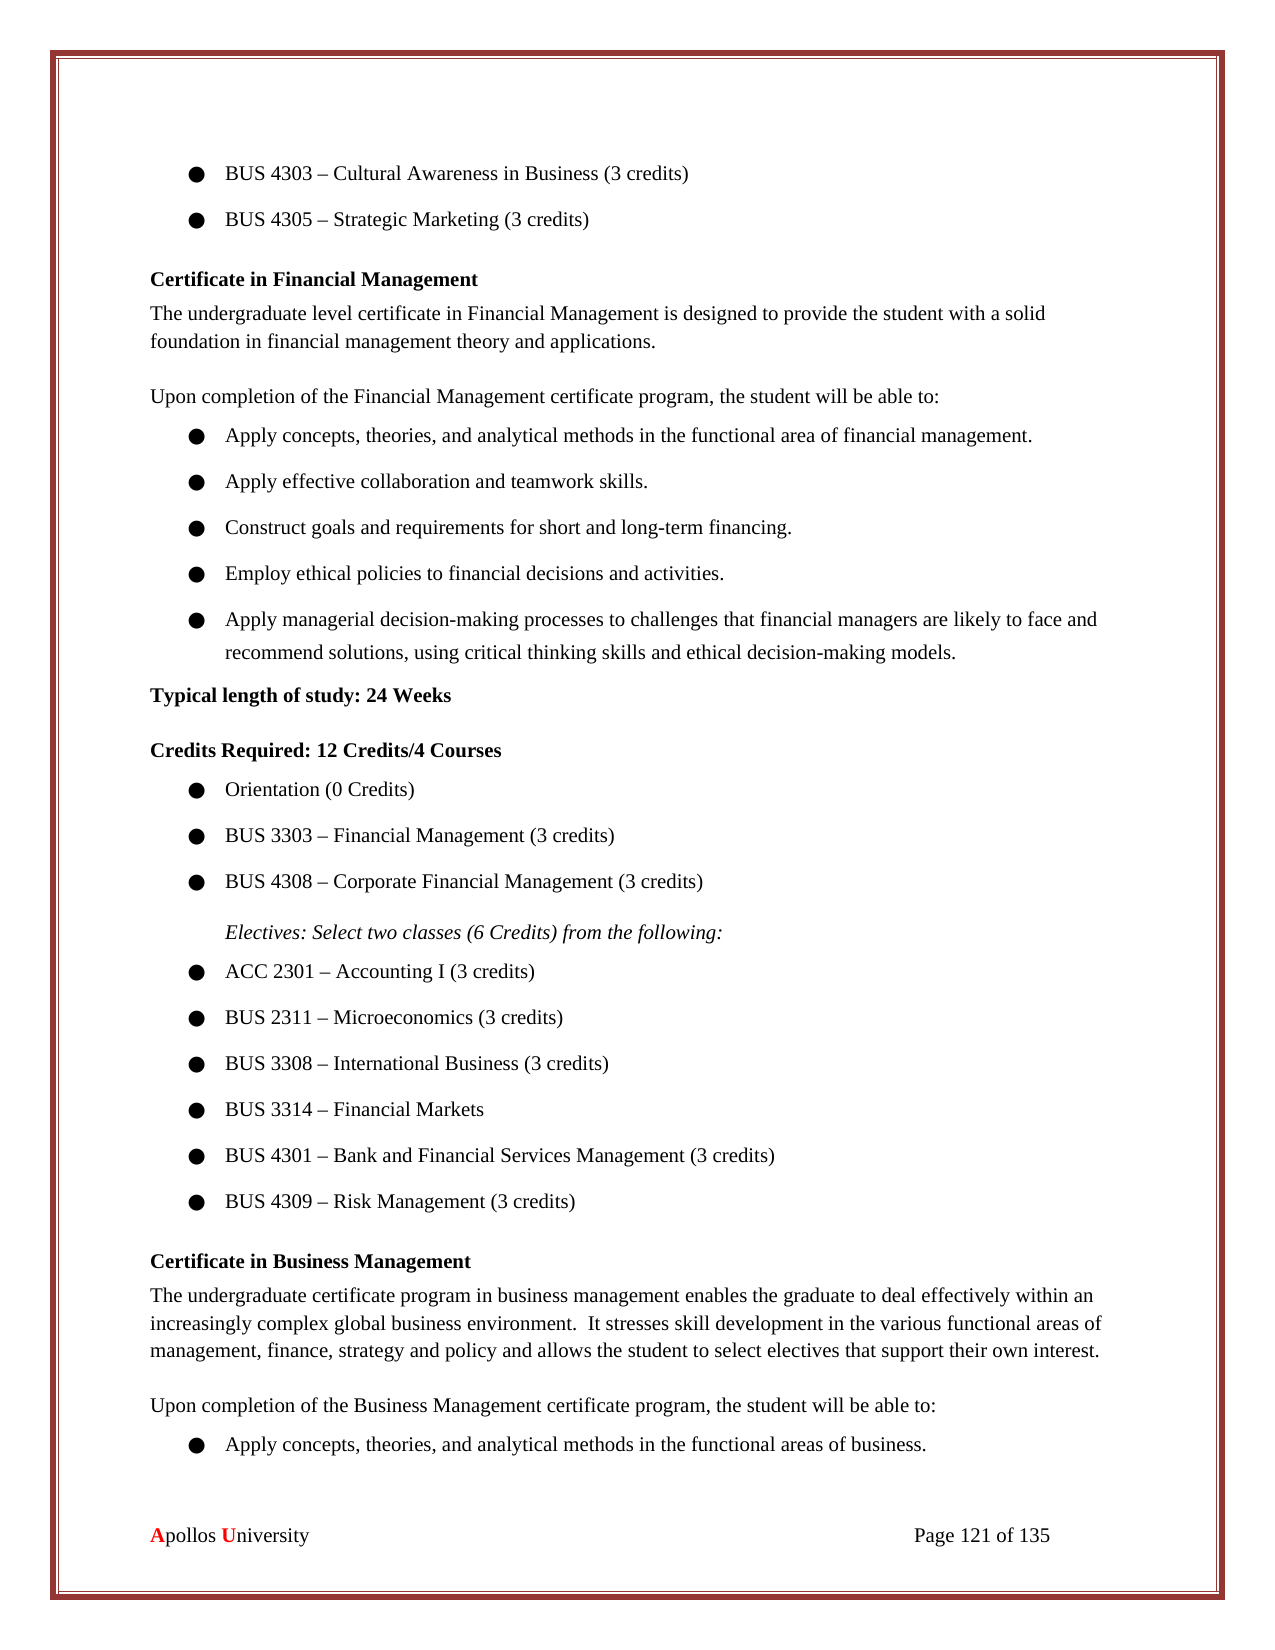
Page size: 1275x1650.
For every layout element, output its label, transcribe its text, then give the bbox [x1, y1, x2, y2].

list BUS 4305 – Strategic Marketing (3 credits) [187, 196, 1125, 239]
text The undergraduate level certificate in Financial Management is designed to provide the student with a solid foundation in financial management theory and applications. [150, 301, 1125, 353]
list BUS 3314 – Financial Markets [187, 1086, 1125, 1129]
text Credits Required: 12 Credits/4 Courses [150, 738, 1125, 762]
text Electives: Select two classes (6 Credits) from the following: [225, 920, 1125, 944]
list BUS 4303 – Cultural Awareness in Business (3 credits) [187, 150, 1125, 193]
list Construct goals and requirements for short and long-term financing. [187, 503, 1125, 546]
list Orientation (0 Credits) [187, 766, 1125, 808]
text The undergraduate certificate program in business management enables the graduate to deal effectively within an increasingly complex global business environment. It stresses skill development in the various functional areas of management, finance, strategy and policy and allows the student to select electives that support their own interest. [150, 1283, 1125, 1362]
list BUS 3308 – International Business (3 credits) [187, 1040, 1125, 1083]
list Apply concepts, theories, and analytical methods in the functional area of financial management. [187, 411, 1125, 454]
list Apply concepts, theories, and analytical methods in the functional areas of business. [187, 1421, 1125, 1464]
list Apply managerial decision-making processes to challenges that financial managers are likely to face and recommend solutions, using critical thinking skills and ethical decision-making models. [187, 596, 1125, 664]
list BUS 3303 – Financial Management (3 credits) [187, 812, 1125, 854]
text Typical length of study: 24 Weeks [150, 683, 1125, 707]
list BUS 4309 – Risk Management (3 credits) [187, 1178, 1125, 1221]
list BUS 4301 – Bank and Financial Services Management (3 credits) [187, 1132, 1125, 1175]
subtitle Certificate in Business Management [150, 1249, 1125, 1273]
list BUS 2311 – Microeconomics (3 credits) [187, 994, 1125, 1037]
text Upon completion of the Financial Management certificate program, the student will be able to: [150, 384, 1125, 408]
list ACC 2301 – Accounting I (3 credits) [187, 948, 1125, 991]
list BUS 4308 – Corporate Financial Management (3 credits) [187, 858, 1125, 900]
list Employ ethical policies to financial decisions and activities. [187, 549, 1125, 592]
text Upon completion of the Business Management certificate program, the student will be able to: [150, 1393, 1125, 1417]
subtitle Certificate in Financial Management [150, 267, 1125, 291]
list Apply effective collaboration and teamwork skills. [187, 457, 1125, 500]
